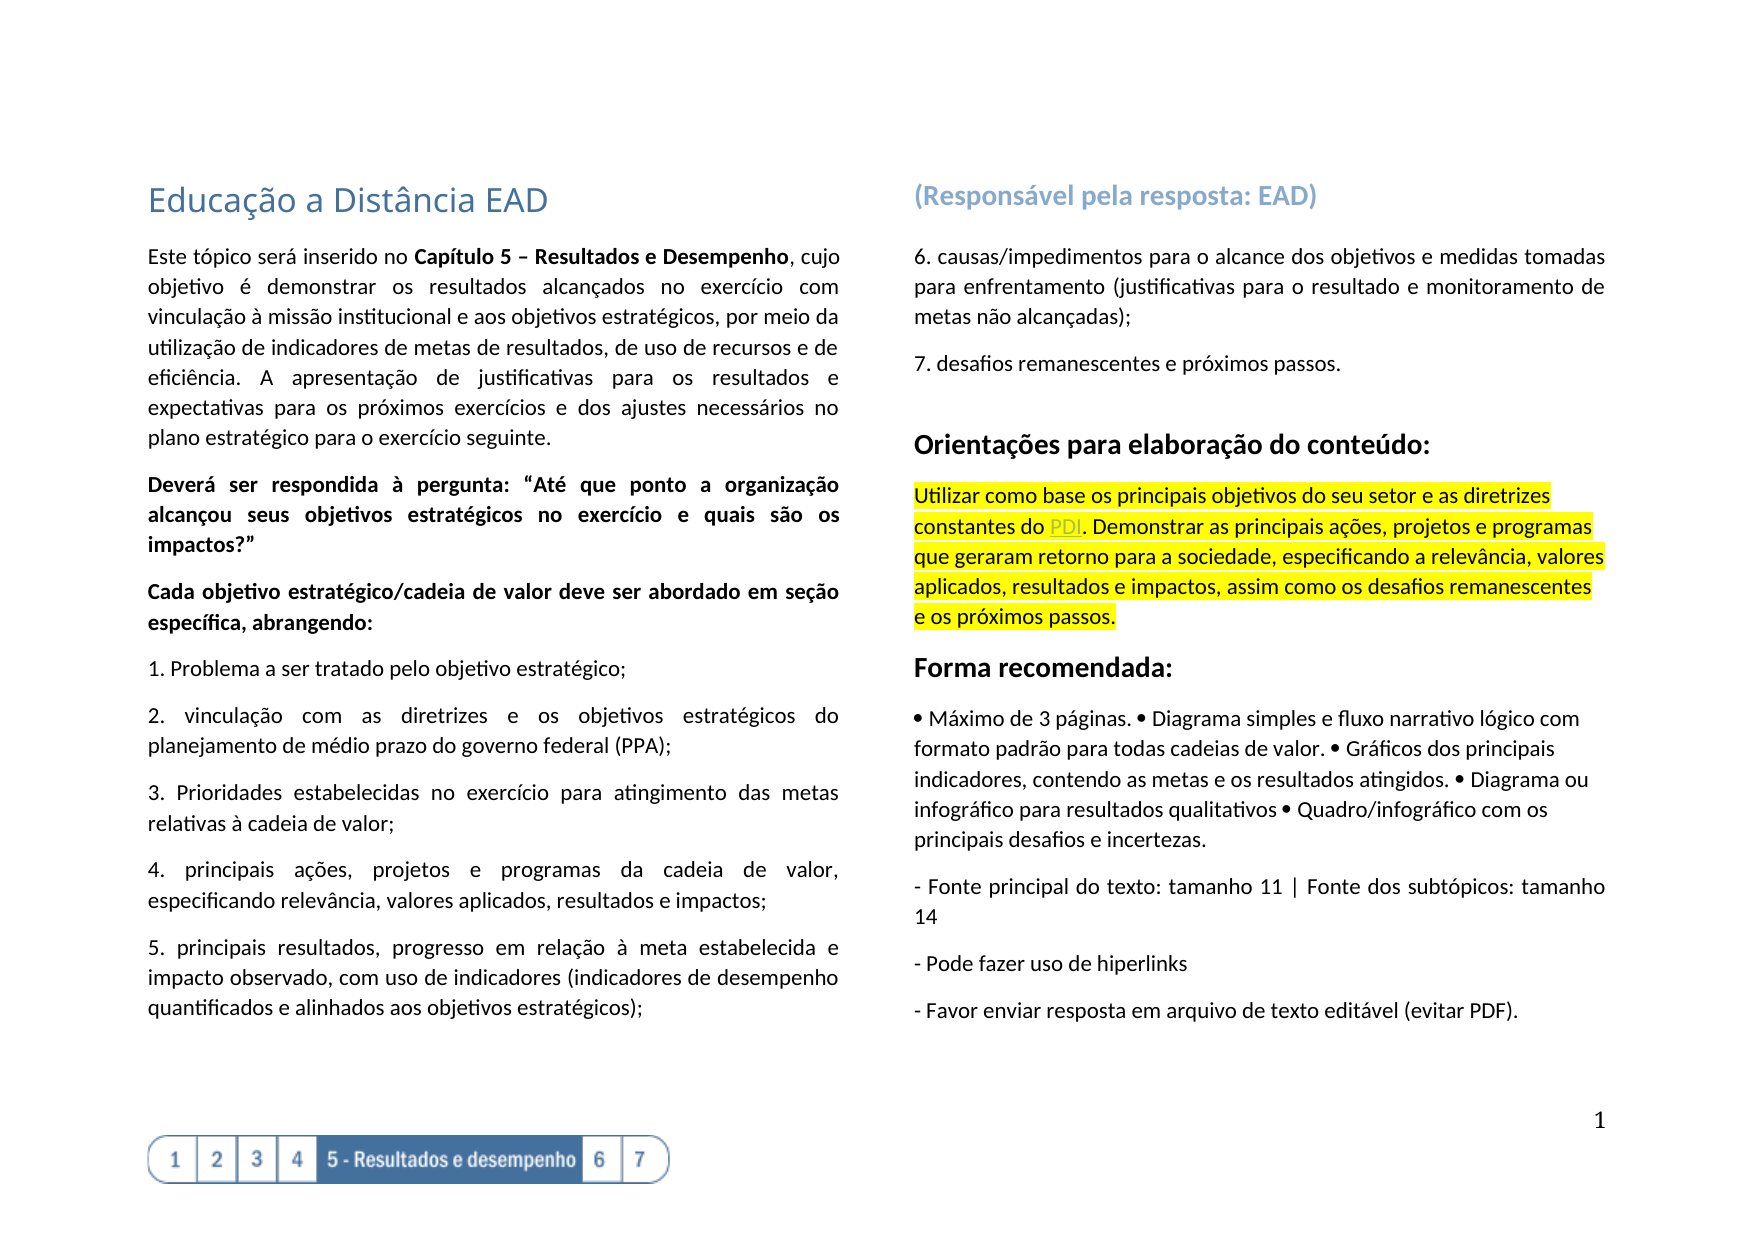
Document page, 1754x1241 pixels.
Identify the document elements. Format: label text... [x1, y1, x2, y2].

text Forma recomendada: [914, 649, 1606, 685]
text 2. vinculação com as diretrizes e os objetivos estratégicos do planejamento de médio prazo do governo federal (PPA); [148, 701, 840, 760]
text 6. causas/impedimentos para o alcance dos objetivos e medidas tomadas para enfrentamento (justificativas para o resultado e monitoramento de metas não alcançadas); [914, 242, 1606, 331]
text - Fonte principal do texto: tamanho 11 | Fonte dos subtópicos: tamanho 14 [914, 872, 1606, 930]
text Deverá ser respondida à pergunta: “Até que ponto a organização alcançou seus objetivos estratégicos no exercício e quais são os impactos?” [148, 470, 840, 559]
text Orientações para elaboração do conteúdo: [914, 426, 1606, 462]
text - Pode fazer uso de hiperlinks [914, 949, 1606, 977]
text 3. Prioridades estabelecidas no exercício para atingimento das metas relativas à cadeia de valor; [148, 778, 840, 837]
text 7. desafios remanescentes e próximos passos. [914, 349, 1606, 377]
text (Responsável pela resposta: EAD) [914, 177, 1606, 213]
text Cada objetivo estratégico/cadeia de valor deve ser abordado em seção específica, abrangendo: [148, 577, 840, 636]
text 5. principais resultados, progresso em relação à meta estabelecida e impacto observado, com uso de indicadores (indicadores de desempenho quantificados e alinhados aos objetivos estratégicos); [148, 933, 840, 1021]
text Utilizar como base os principais objetivos do seu setor e as diretrizes constantes do PDI. Demonstrar as principais ações, projetos e programas que geraram retorno para a sociedade, especificando a relevância, valores aplicados, resultados e impactos, assim como os desafios remanescentes e os próximos passos. [914, 482, 1606, 630]
text - Favor enviar resposta em arquivo de texto editável (evitar PDF). [914, 996, 1606, 1024]
text Este tópico será inserido no Capítulo 5 – Resultados e Desempenho, cujo objetivo é demonstrar os resultados alcançados no exercício com vinculação à missão institucional e aos objetivos estratégicos, por meio da utilização de indicadores de metas de resultados, de uso de recursos e de eficiência. A apresentação de justificativas para os resultados e expectativas para os próximos exercícios e dos ajustes necessários no plano estratégico para o exercício seguinte. [148, 242, 840, 451]
picture [147, 1135, 670, 1184]
text 4. principais ações, projetos e programas da cadeia de valor, especificando relevância, valores aplicados, resultados e impactos; [148, 856, 840, 914]
text 1. Problema a ser tratado pelo objetivo estratégico; [148, 654, 840, 683]
text Educação a Distância EAD [148, 177, 840, 223]
text Máximo de 3 páginas. Diagrama simples e fluxo narrativo lógico com formato padrão para todas cadeias de valor. Gráficos dos principais indicadores, contendo as metas e os resultados atingidos. Diagrama ou infográfico para resultados qualitativos Quadro/infográfico com os principais desafios e incertezas. [914, 704, 1606, 853]
